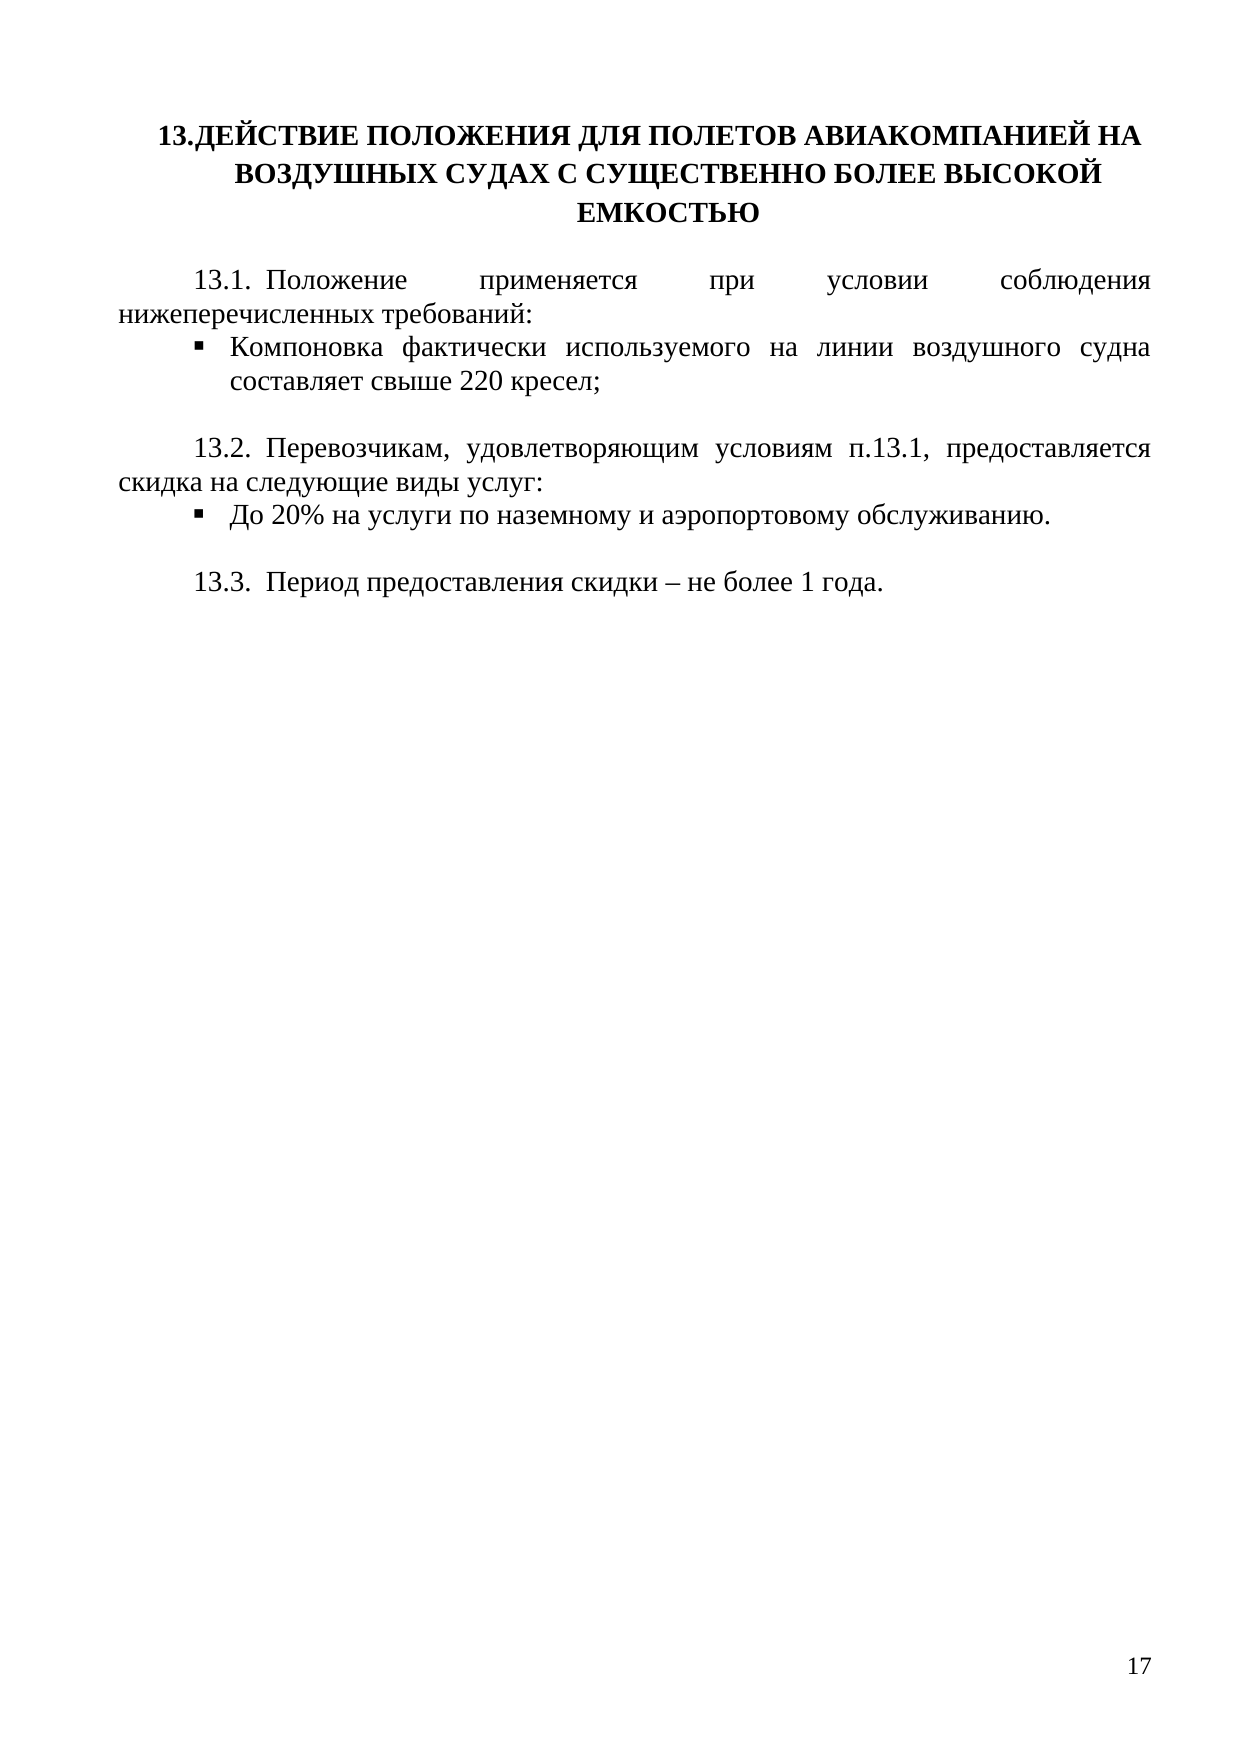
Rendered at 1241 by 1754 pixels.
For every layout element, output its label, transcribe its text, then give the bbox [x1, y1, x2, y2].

subtitle ДЕЙСТВИЕ ПОЛОЖЕНИЯ ДЛЯ ПОЛЕТОВ АВИАКОМПАНИЕЙ НА ВОЗДУШНЫХ СУДАХ С СУЩЕСТВЕННО БОЛЕЕ ВЫСОКОЙ ЕМКОСТЬЮ [148, 118, 1152, 229]
list Перевозчикам, удовлетворяющим условиям п.13.1, предоставляется скидка на следующие виды услуг: [118, 430, 1152, 497]
list Положение применяется при условии соблюдения нижеперечисленных требований: [118, 262, 1152, 329]
list До 20% на услуги по наземному и аэропортовому обслуживанию. [192, 497, 1152, 531]
list Компоновка фактически используемого на линии воздушного судна составляет свыше 220 кресел; [192, 329, 1152, 397]
list Период предоставления скидки – не более 1 года. [118, 564, 1152, 598]
